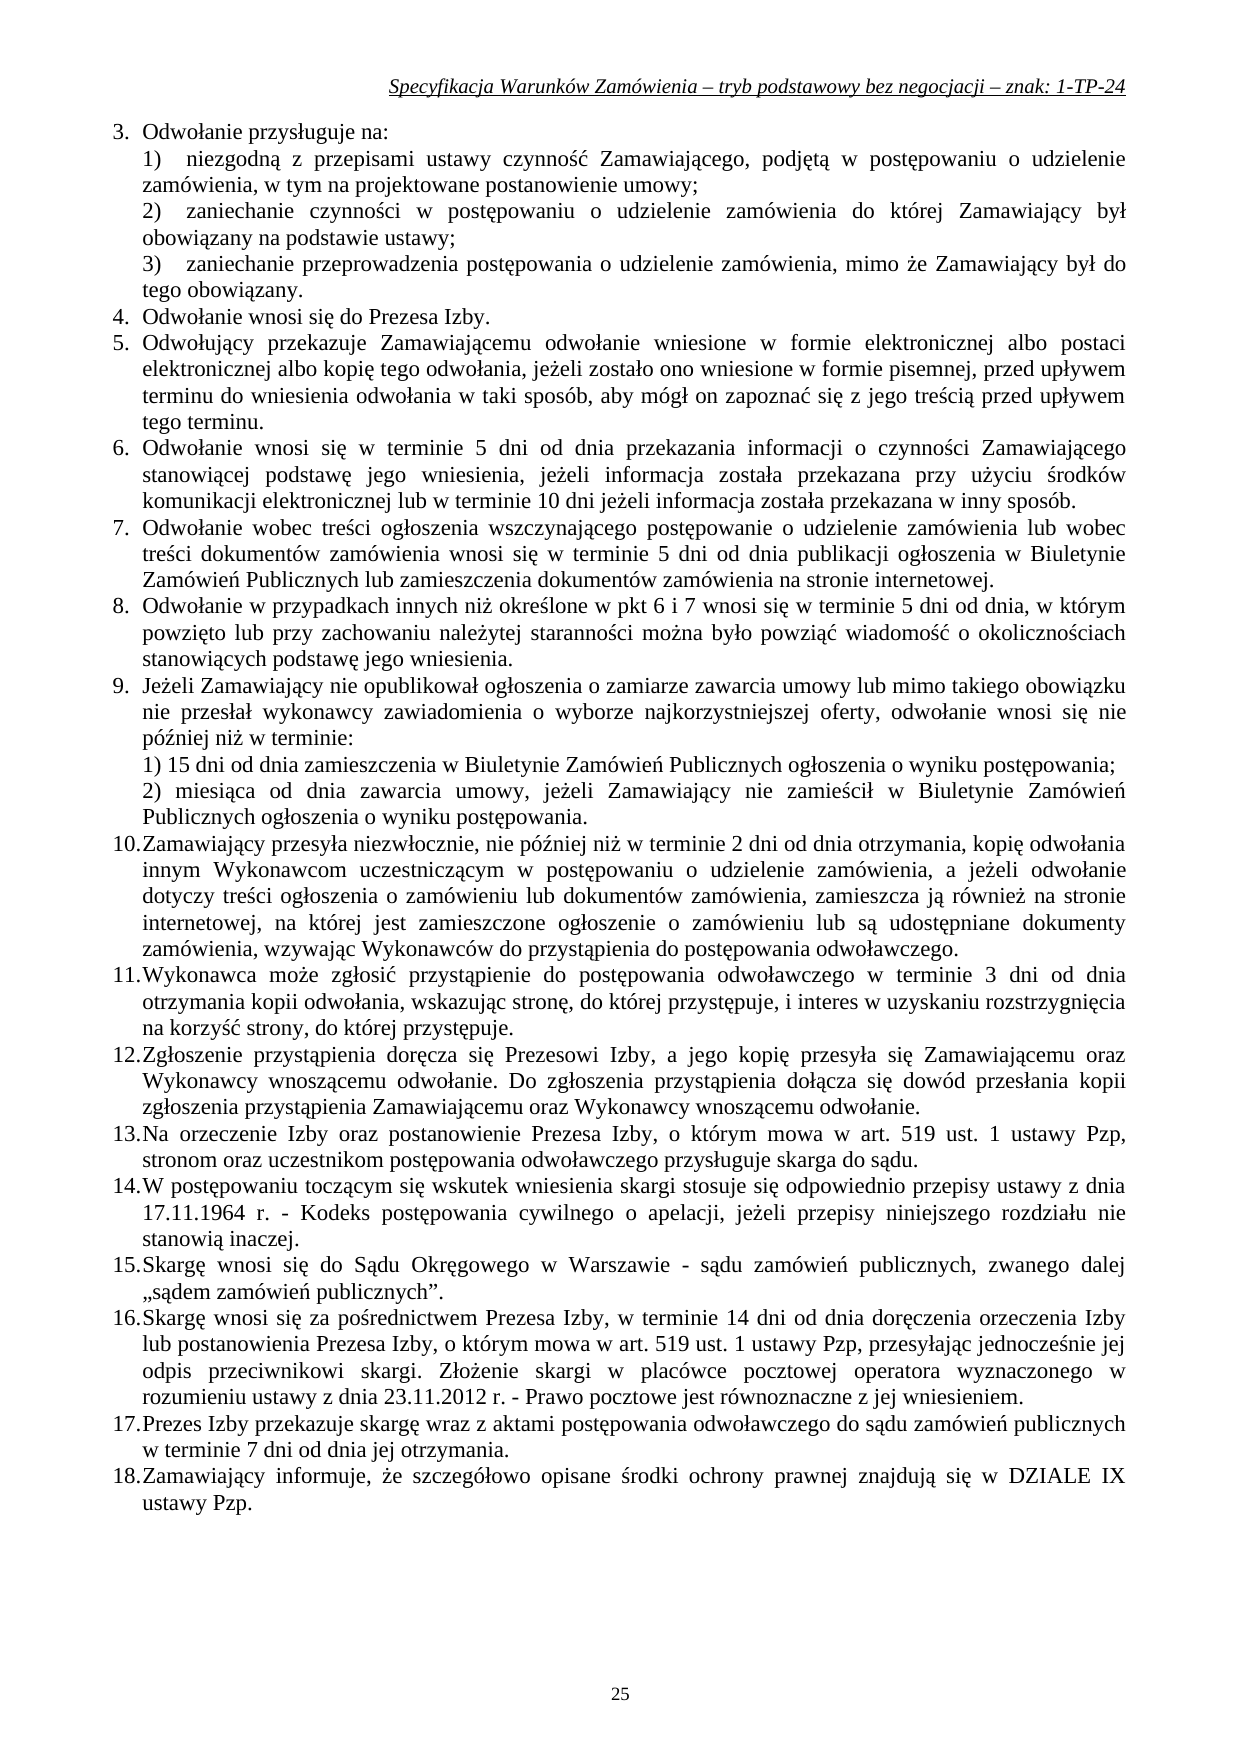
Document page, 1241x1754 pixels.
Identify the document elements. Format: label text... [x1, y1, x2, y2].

text 2) zaniechanie czynności w postępowaniu o udzielenie zamówienia do której Zamawiający był obowiązany na podstawie ustawy; [142, 197, 1128, 250]
list Zamawiający informuje, że szczegółowo opisane środki ochrony prawnej znajdują się w DZIALE IX ustawy Pzp. [112, 1462, 1128, 1515]
text 1) 15 dni od dnia zamieszczenia w Biuletynie Zamówień Publicznych ogłoszenia o wyniku postępowania; [142, 751, 1128, 777]
list W postępowaniu toczącym się wskutek wniesienia skargi stosuje się odpowiednio przepisy ustawy z dnia 17.11.1964 r. - Kodeks postępowania cywilnego o apelacji, jeżeli przepisy niniejszego rozdziału nie stanowią inaczej. [112, 1172, 1128, 1251]
list Odwołanie przysługuje na: [112, 118, 1128, 144]
list Zgłoszenie przystąpienia doręcza się Prezesowi Izby, a jego kopię przesyła się Zamawiającemu oraz Wykonawcy wnoszącemu odwołanie. Do zgłoszenia przystąpienia dołącza się dowód przesłania kopii zgłoszenia przystąpienia Zamawiającemu oraz Wykonawcy wnoszącemu odwołanie. [112, 1041, 1128, 1120]
list Skargę wnosi się za pośrednictwem Prezesa Izby, w terminie 14 dni od dnia doręczenia orzeczenia Izby lub postanowienia Prezesa Izby, o którym mowa w art. 519 ust. 1 ustawy Pzp, przesyłając jednocześnie jej odpis przeciwnikowi skargi. Złożenie skargi w placówce pocztowej operatora wyznaczonego w rozumieniu ustawy z dnia 23.11.2012 r. - Prawo pocztowe jest równoznaczne z jej wniesieniem. [112, 1304, 1128, 1409]
list Odwołanie wnosi się do Prezesa Izby. [112, 303, 1128, 329]
list Prezes Izby przekazuje skargę wraz z aktami postępowania odwoławczego do sądu zamówień publicznych w terminie 7 dni od dnia jej otrzymania. [112, 1409, 1128, 1462]
list Odwołujący przekazuje Zamawiającemu odwołanie wniesione w formie elektronicznej albo postaci elektronicznej albo kopię tego odwołania, jeżeli zostało ono wniesione w formie pisemnej, przed upływem terminu do wniesienia odwołania w taki sposób, aby mógł on zapoznać się z jego treścią przed upływem tego terminu. [112, 329, 1128, 434]
list Skargę wnosi się do Sądu Okręgowego w Warszawie - sądu zamówień publicznych, zwanego dalej „sądem zamówień publicznych”. [112, 1251, 1128, 1304]
text 2) miesiąca od dnia zawarcia umowy, jeżeli Zamawiający nie zamieścił w Biuletynie Zamówień Publicznych ogłoszenia o wyniku postępowania. [142, 777, 1128, 830]
list Odwołanie wobec treści ogłoszenia wszczynającego postępowanie o udzielenie zamówienia lub wobec treści dokumentów zamówienia wnosi się w terminie 5 dni od dnia publikacji ogłoszenia w Biuletynie Zamówień Publicznych lub zamieszczenia dokumentów zamówienia na stronie internetowej. [112, 513, 1128, 593]
list Wykonawca może zgłosić przystąpienie do postępowania odwoławczego w terminie 3 dni od dnia otrzymania kopii odwołania, wskazując stronę, do której przystępuje, i interes w uzyskaniu rozstrzygnięcia na korzyść strony, do której przystępuje. [112, 962, 1128, 1041]
list Jeżeli Zamawiający nie opublikował ogłoszenia o zamiarze zawarcia umowy lub mimo takiego obowiązku nie przesłał wykonawcy zawiadomienia o wyborze najkorzystniejszej oferty, odwołanie wnosi się nie później niż w terminie: [112, 672, 1128, 751]
text 1) niezgodną z przepisami ustawy czynność Zamawiającego, podjętą w postępowaniu o udzielenie zamówienia, w tym na projektowane postanowienie umowy; [142, 144, 1128, 197]
text 3) zaniechanie przeprowadzenia postępowania o udzielenie zamówienia, mimo że Zamawiający był do tego obowiązany. [142, 250, 1128, 303]
list Na orzeczenie Izby oraz postanowienie Prezesa Izby, o którym mowa w art. 519 ust. 1 ustawy Pzp, stronom oraz uczestnikom postępowania odwoławczego przysługuje skarga do sądu. [112, 1120, 1128, 1172]
list Odwołanie w przypadkach innych niż określone w pkt 6 i 7 wnosi się w terminie 5 dni od dnia, w którym powzięto lub przy zachowaniu należytej staranności można było powziąć wiadomość o okolicznościach stanowiących podstawę jego wniesienia. [112, 593, 1128, 672]
list Zamawiający przesyła niezwłocznie, nie później niż w terminie 2 dni od dnia otrzymania, kopię odwołania innym Wykonawcom uczestniczącym w postępowaniu o udzielenie zamówienia, a jeżeli odwołanie dotyczy treści ogłoszenia o zamówieniu lub dokumentów zamówienia, zamieszcza ją również na stronie internetowej, na której jest zamieszczone ogłoszenie o zamówieniu lub są udostępniane dokumenty zamówienia, wzywając Wykonawców do przystąpienia do postępowania odwoławczego. [112, 830, 1128, 962]
list Odwołanie wnosi się w terminie 5 dni od dnia przekazania informacji o czynności Zamawiającego stanowiącej podstawę jego wniesienia, jeżeli informacja została przekazana przy użyciu środków komunikacji elektronicznej lub w terminie 10 dni jeżeli informacja została przekazana w inny sposób. [112, 434, 1128, 513]
